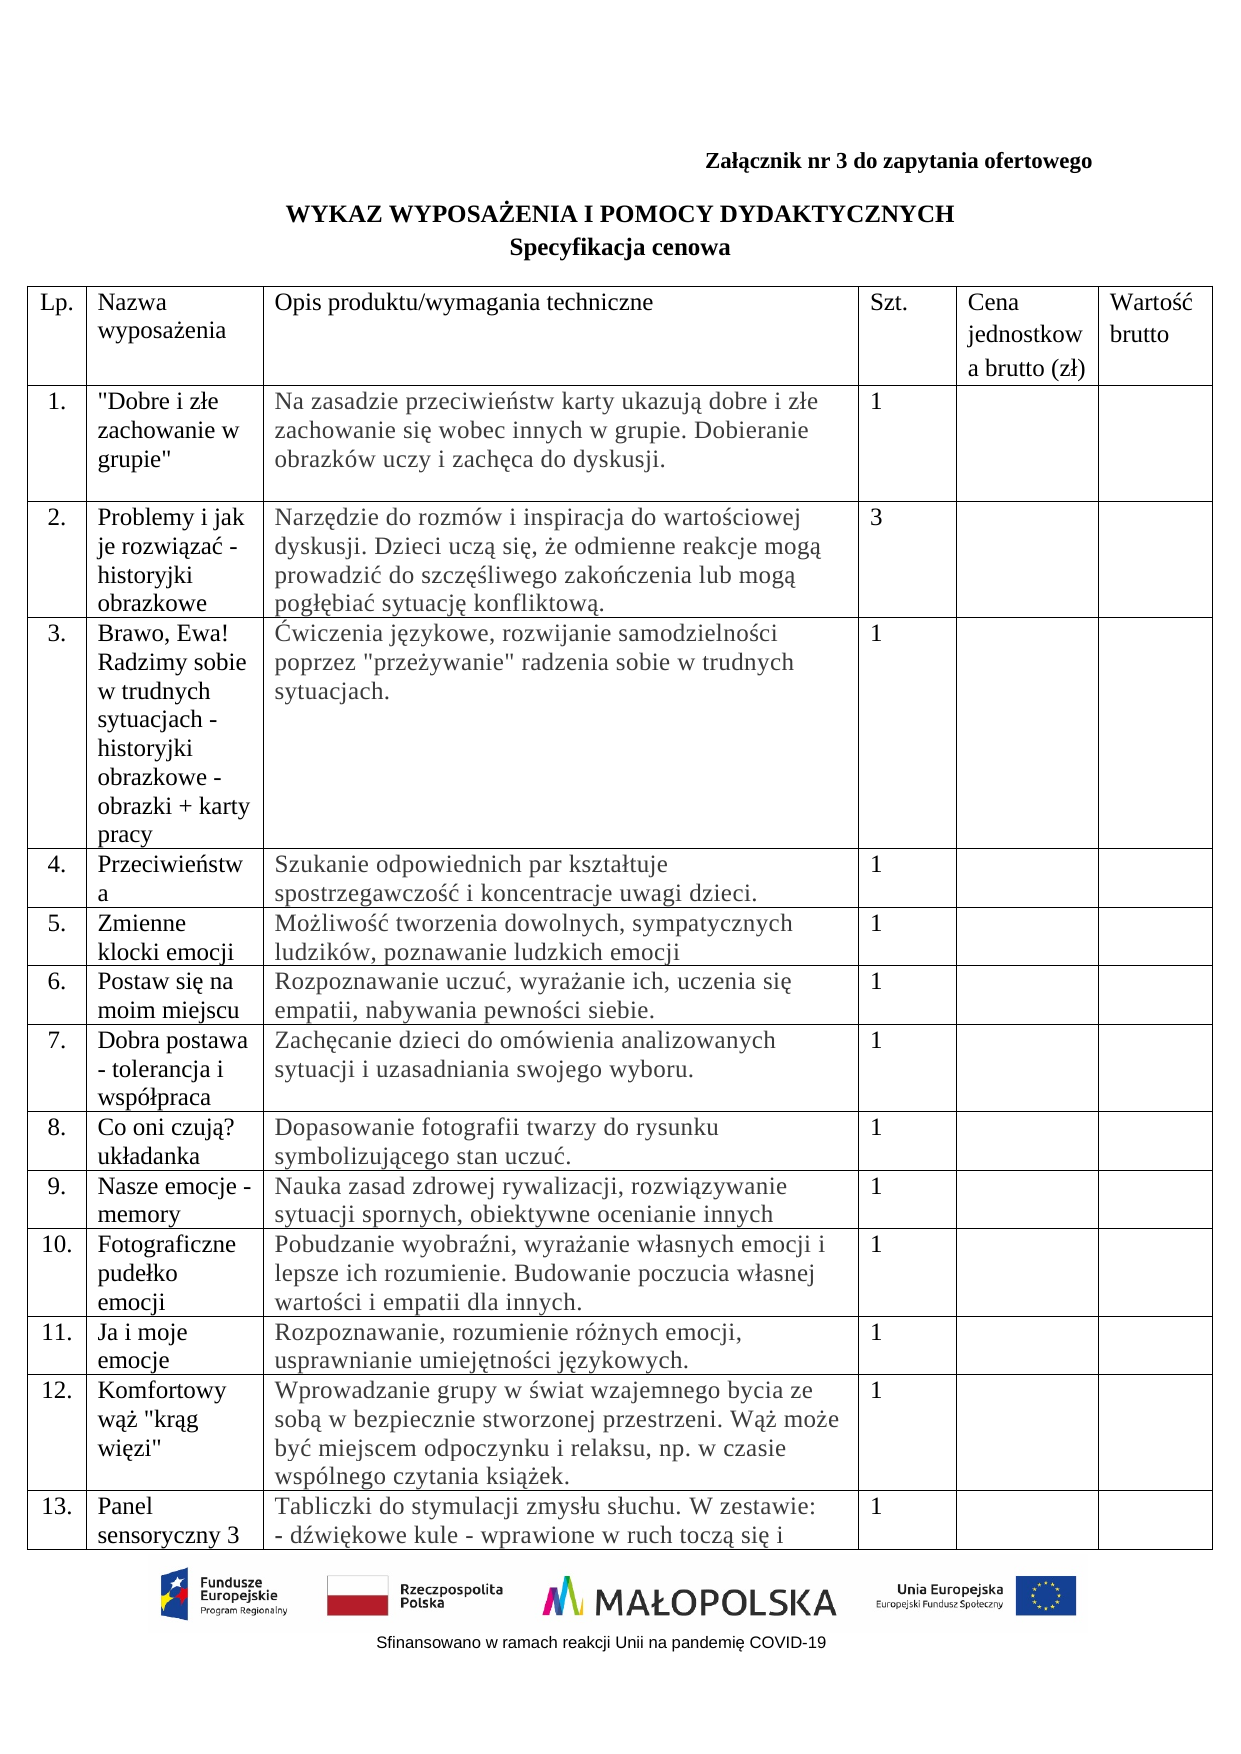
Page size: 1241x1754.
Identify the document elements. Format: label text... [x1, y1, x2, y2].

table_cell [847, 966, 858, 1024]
table_cell 1 [859, 1491, 956, 1549]
table_cell 8. [28, 1112, 86, 1170]
table_cell 1 [859, 618, 956, 848]
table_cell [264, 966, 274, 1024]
table_cell Zachęcanie dzieci do omówienia analizowanych sytuacji i uzasadniania swojego wyboru. [264, 1025, 858, 1111]
table_cell Na zasadzie przeciwieństw karty ukazują dobre i złe zachowanie się wobec innych w grupie. Dobieranie obrazków uczy i zachęca do dyskusji. [264, 386, 858, 501]
table_cell 1 [859, 1112, 956, 1170]
table_cell 5. [28, 908, 86, 965]
table_cell Komfortowy wąż "krąg więzi" [87, 1375, 263, 1490]
table_cell Postaw się na moim miejscu [87, 966, 263, 1024]
table_cell 7. [28, 1025, 86, 1111]
text WYKAZ WYPOSAŻENIA I POMOCY DYDAKTYCZNYCH [148, 199, 1093, 227]
table_cell [957, 1171, 1098, 1228]
table_cell 1 [859, 1375, 956, 1490]
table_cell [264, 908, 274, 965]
table_cell Fotograficzne pudełko emocji [87, 1229, 263, 1316]
table_cell Brawo, Ewa! Radzimy sobie w trudnych sytuacjach - historyjki obrazkowe - obrazki + karty pracy [87, 618, 263, 848]
table_cell [1099, 502, 1212, 617]
table_cell 1 [859, 1025, 956, 1111]
table_cell [957, 1317, 1098, 1374]
table_cell 3 [859, 502, 956, 617]
table_cell 1. [28, 386, 86, 501]
table_cell [1099, 1229, 1212, 1316]
table_cell 1 [859, 1229, 956, 1316]
table_cell 4. [28, 849, 86, 907]
table_cell [957, 849, 1098, 907]
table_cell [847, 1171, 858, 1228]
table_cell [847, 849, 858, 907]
table_cell 1 [859, 1171, 956, 1228]
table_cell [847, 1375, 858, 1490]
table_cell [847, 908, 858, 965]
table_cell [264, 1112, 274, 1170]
table_cell 1 [859, 849, 956, 907]
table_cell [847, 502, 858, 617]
table_cell [957, 502, 1098, 617]
table_cell Panel sensoryczny 3 - Słyszę i analizuję [87, 1491, 263, 1549]
table_cell [1099, 966, 1212, 1024]
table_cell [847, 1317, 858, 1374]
table_cell [1099, 618, 1212, 848]
table_cell [957, 1375, 1098, 1490]
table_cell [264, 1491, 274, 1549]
table_cell [1099, 1317, 1212, 1374]
table_cell [1099, 386, 1212, 501]
table_cell [957, 386, 1098, 501]
table_cell Ćwiczenia językowe, rozwijanie samodzielności poprzez "przeżywanie" radzenia sobie w trudnych sytuacjach. [264, 618, 858, 848]
table_cell [1099, 1112, 1212, 1170]
text Specyfikacja cenowa [148, 232, 1093, 260]
table_cell [1099, 1491, 1212, 1549]
table_cell Dobra postawa - tolerancja i współpraca [87, 1025, 263, 1111]
table_cell 3. [28, 618, 86, 848]
table_cell "Dobre i złe zachowanie w grupie" [87, 386, 263, 501]
text Załącznik nr 3 do zapytania ofertowego [148, 148, 1093, 174]
table_cell 10. [28, 1229, 86, 1316]
table_cell Zmienne klocki emocji [87, 908, 263, 965]
table_cell [1099, 1171, 1212, 1228]
table_cell Co oni czują? układanka [87, 1112, 263, 1170]
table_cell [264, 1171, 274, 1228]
table_cell 11. [28, 1317, 86, 1374]
table_cell Nasze emocje - memory [87, 1171, 263, 1228]
table_cell [1099, 849, 1212, 907]
table_header Szt. [859, 287, 956, 385]
table_cell 1 [859, 966, 956, 1024]
table_cell [957, 1112, 1098, 1170]
table_cell [957, 1025, 1098, 1111]
table_cell 1 [859, 386, 956, 501]
table_cell Problemy i jak je rozwiązać - historyjki obrazkowe [87, 502, 263, 617]
table_cell 9. [28, 1171, 86, 1228]
table_cell [957, 1491, 1098, 1549]
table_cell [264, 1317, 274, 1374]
table_header Nazwa wyposażenia [87, 287, 263, 385]
table_header Cena jednostkowa brutto (zł) [957, 287, 1098, 385]
table_header Wartość brutto [1099, 287, 1212, 385]
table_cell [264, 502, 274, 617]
table_cell 2. [28, 502, 86, 617]
table_cell Ja i moje emocje [87, 1317, 263, 1374]
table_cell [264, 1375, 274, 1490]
table_cell 1 [859, 1317, 956, 1374]
table_cell Przeciwieństwa [87, 849, 263, 907]
table_cell [957, 908, 1098, 965]
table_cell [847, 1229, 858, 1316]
table_cell [957, 966, 1098, 1024]
table_cell 6. [28, 966, 86, 1024]
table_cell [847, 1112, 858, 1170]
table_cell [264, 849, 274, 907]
table_cell [1099, 1375, 1212, 1490]
table_header Lp. [28, 287, 86, 385]
table_cell [1099, 908, 1212, 965]
picture [147, 1554, 1089, 1633]
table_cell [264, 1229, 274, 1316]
table_cell 13. [28, 1491, 86, 1549]
table_header Opis produktu/wymagania techniczne [264, 287, 858, 385]
table_cell 1 [859, 908, 956, 965]
table_cell 12. [28, 1375, 86, 1490]
table_cell [957, 1229, 1098, 1316]
table_cell [1099, 1025, 1212, 1111]
table_cell [957, 618, 1098, 848]
